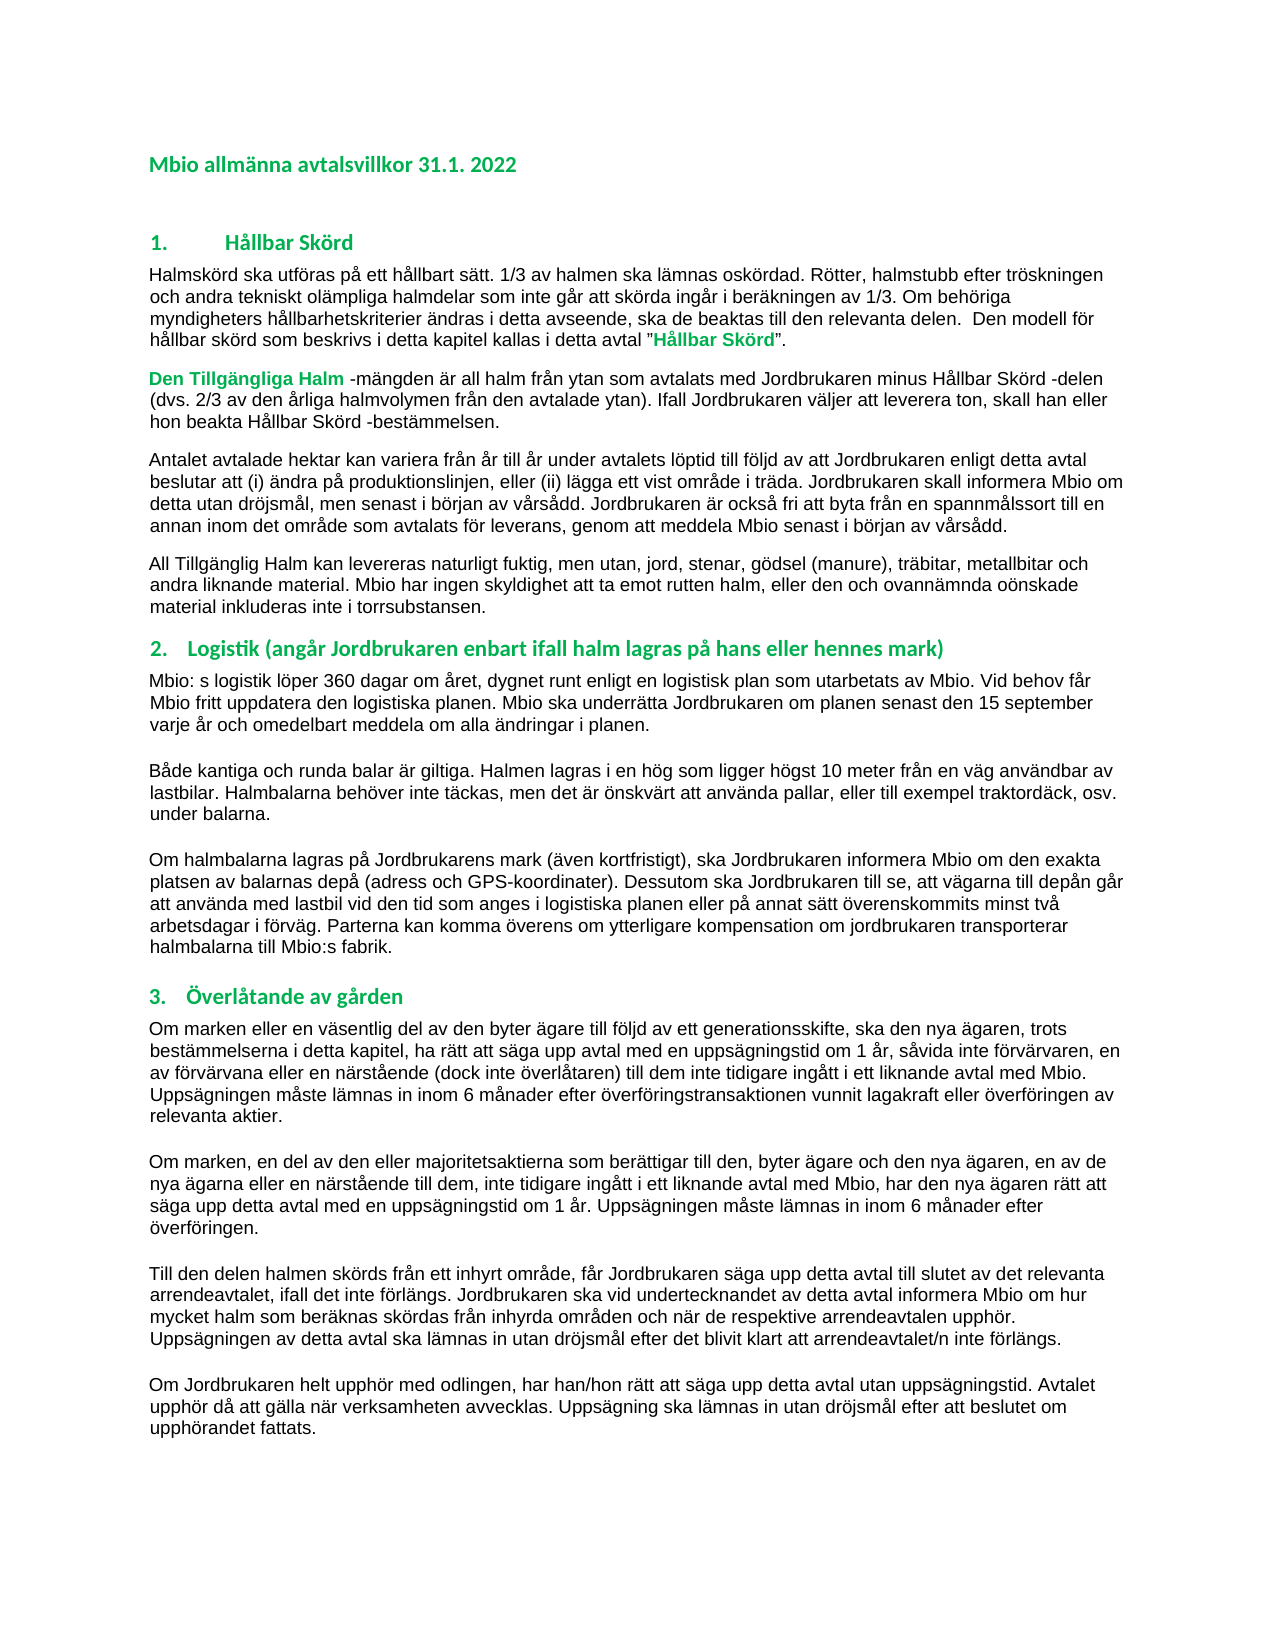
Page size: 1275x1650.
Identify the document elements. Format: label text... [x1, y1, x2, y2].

text Om halmbalarna lagras på Jordbrukarens mark (även kortfristigt), ska Jordbrukaren informera Mbio om den exakta platsen av balarnas depå (adress och GPS-koordinater). Dessutom ska Jordbrukaren till se, att vägarna till depån går att använda med lastbil vid den tid som anges i logistiska planen eller på annat sätt överenskommits minst två arbetsdagar i förväg. Parterna kan komma överens om ytterligare kompensation om jordbrukaren transporterar halmbalarna till Mbio:s fabrik. [148, 849, 1124, 958]
text Om Jordbrukaren helt upphör med odlingen, har han/hon rätt att säga upp detta avtal utan uppsägningstid. Avtalet upphör då att gälla när verksamheten avvecklas. Uppsägning ska lämnas in utan dröjsmål efter att beslutet om upphörandet fattats. [148, 1374, 1124, 1439]
text Om marken eller en väsentlig del av den byter ägare till följd av ett generationsskifte, ska den nya ägaren, trots bestämmelserna i detta kapitel, ha rätt att säga upp avtal med en uppsägningstid om 1 år, såvida inte förvärvaren, en av förvärvana eller en närstående (dock inte överlåtaren) till dem inte tidigare ingått i ett liknande avtal med Mbio. Uppsägningen måste lämnas in inom 6 månader efter överföringstransaktionen vunnit lagakraft eller överföringen av relevanta aktier. [148, 1018, 1124, 1127]
text Den Tillgängliga Halm -mängden är all halm från ytan som avtalats med Jordbrukaren minus Hållbar Skörd -delen (dvs. 2/3 av den årliga halmvolymen från den avtalade ytan). Ifall Jordbrukaren väljer att leverera ton, skall han eller hon beakta Hållbar Skörd -bestämmelsen. [148, 367, 1124, 432]
subtitle Logistik (angår Jordbrukaren enbart ifall halm lagras på hans eller hennes mark) [150, 634, 1124, 662]
text Om marken, en del av den eller majoritetsaktierna som berättigar till den, byter ägare och den nya ägaren, en av de nya ägarna eller en närstående till dem, inte tidigare ingått i ett liknande avtal med Mbio, har den nya ägaren rätt att säga upp detta avtal med en uppsägningstid om 1 år. Uppsägningen måste lämnas in inom 6 månader efter överföringen. [148, 1151, 1124, 1238]
text Halmskörd ska utföras på ett hållbart sätt. 1/3 av halmen ska lämnas oskördad. Rötter, halmstubb efter tröskningen och andra tekniskt olämpliga halmdelar som inte går att skörda ingår i beräkningen av 1/3. Om behöriga myndigheters hållbarhetskriterier ändras i detta avseende, ska de beaktas till den relevanta delen. Den modell för hållbar skörd som beskrivs i detta kapitel kallas i detta avtal ”Hållbar Skörd”. [148, 264, 1124, 351]
subtitle Överlåtande av gården [148, 982, 1124, 1010]
text Antalet avtalade hektar kan variera från år till år under avtalets löptid till följd av att Jordbrukaren enligt detta avtal beslutar att (i) ändra på produktionslinjen, eller (ii) lägga ett vist område i träda. Jordbrukaren skall informera Mbio om detta utan dröjsmål, men senast i början av vårsådd. Jordbrukaren är också fri att byta från en spannmålssort till en annan inom det område som avtalats för leverans, genom att meddela Mbio senast i början av vårsådd. [148, 449, 1124, 536]
text Både kantiga och runda balar är giltiga. Halmen lagras i en hög som ligger högst 10 meter från en väg användbar av lastbilar. Halmbalarna behöver inte täckas, men det är önskvärt att använda pallar, eller till exempel traktordäck, osv. under balarna. [148, 760, 1124, 825]
subtitle Hållbar Skörd [150, 228, 1124, 256]
text Mbio allmänna avtalsvillkor 31.1. 2022 [148, 151, 1124, 178]
text All Tillgänglig Halm kan levereras naturligt fuktig, men utan, jord, stenar, gödsel (manure), träbitar, metallbitar och andra liknande material. Mbio har ingen skyldighet att ta emot rutten halm, eller den och ovannämnda oönskade material inkluderas inte i torrsubstansen. [148, 552, 1124, 618]
text Till den delen halmen skörds från ett inhyrt område, får Jordbrukaren säga upp detta avtal till slutet av det relevanta arrendeavtalet, ifall det inte förlängs. Jordbrukaren ska vid undertecknandet av detta avtal informera Mbio om hur mycket halm som beräknas skördas från inhyrda områden och när de respektive arrendeavtalen upphör. Uppsägningen av detta avtal ska lämnas in utan dröjsmål efter det blivit klart att arrendeavtalet/n inte förlängs. [148, 1262, 1124, 1349]
text Mbio: s logistik löper 360 dagar om året, dygnet runt enligt en logistisk plan som utarbetats av Mbio. Vid behov får Mbio fritt uppdatera den logistiska planen. Mbio ska underrätta Jordbrukaren om planen senast den 15 september varje år och omedelbart meddela om alla ändringar i planen. [148, 670, 1124, 735]
